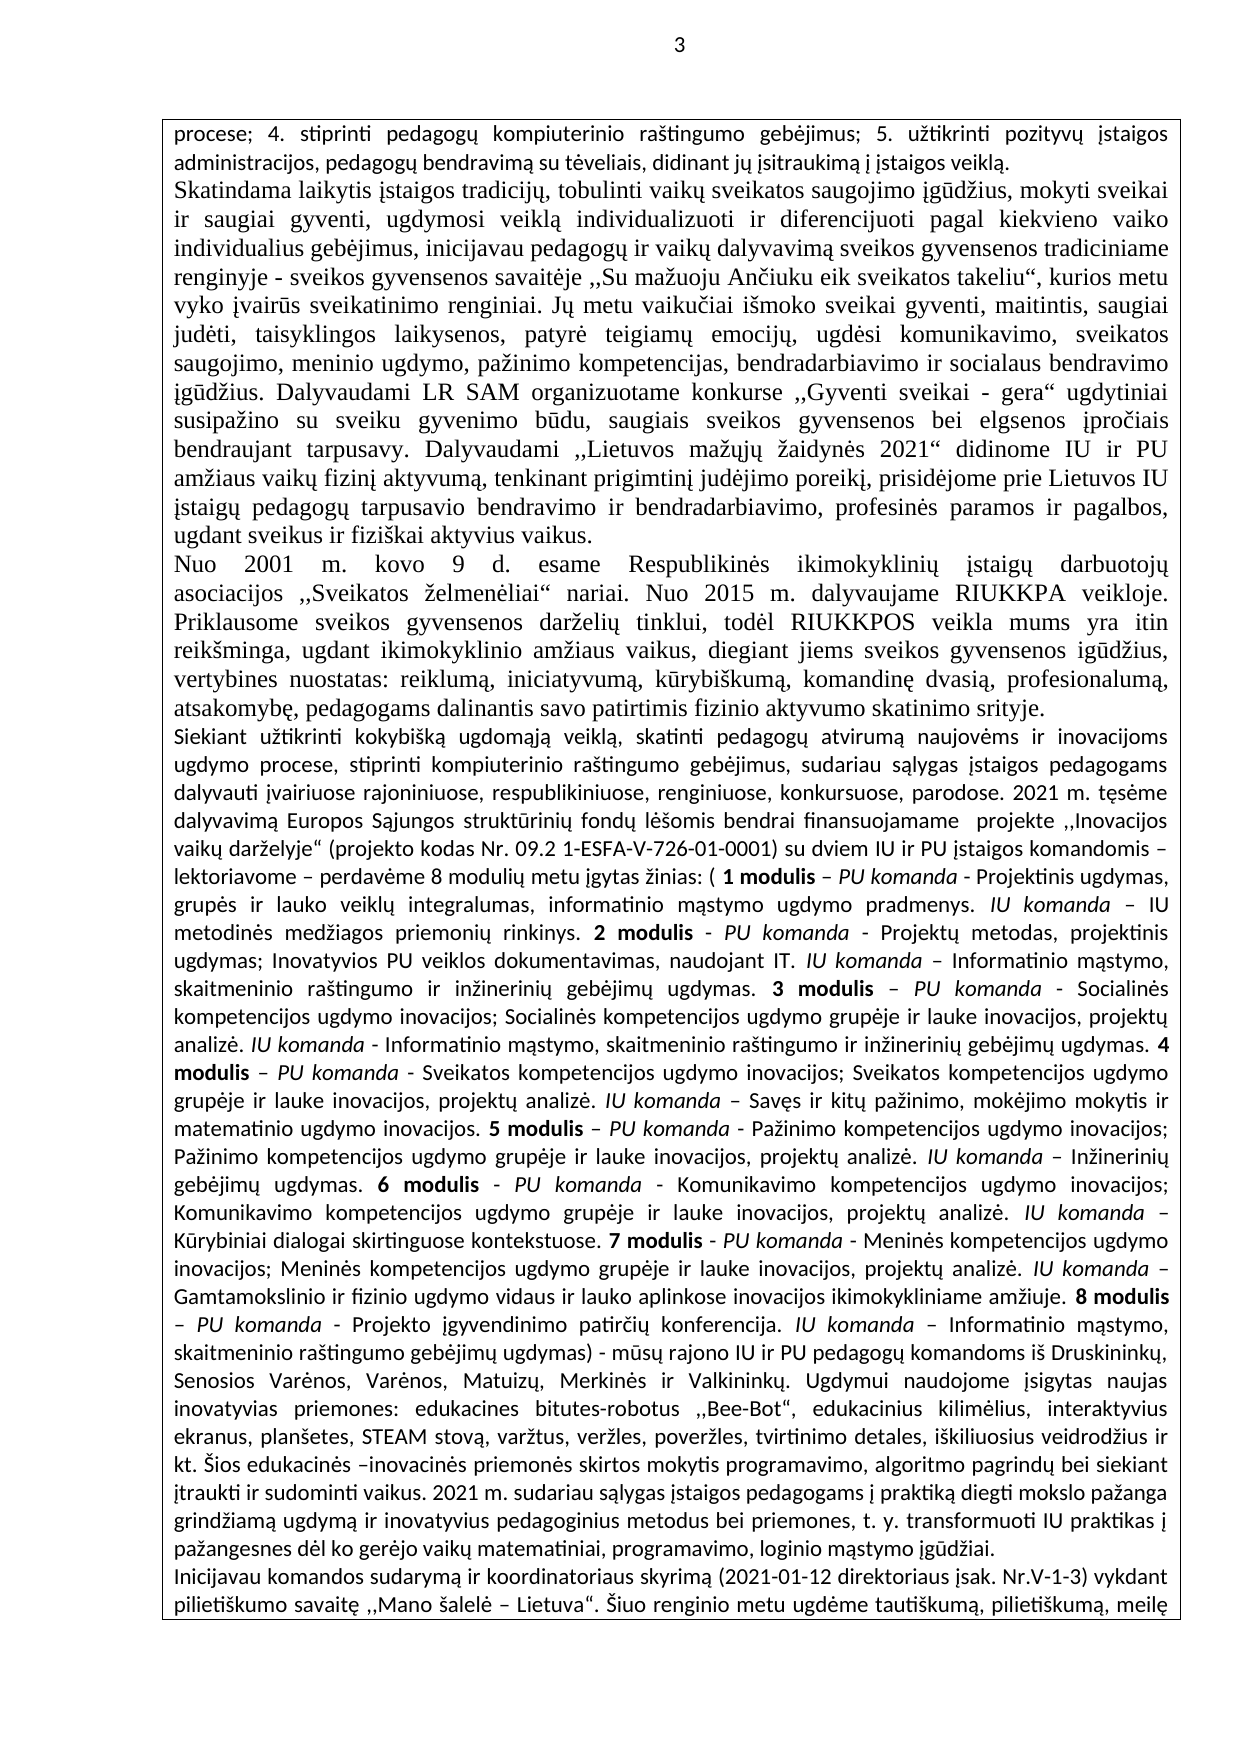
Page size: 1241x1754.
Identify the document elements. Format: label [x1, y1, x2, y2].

table_header [163, 120, 1180, 1618]
